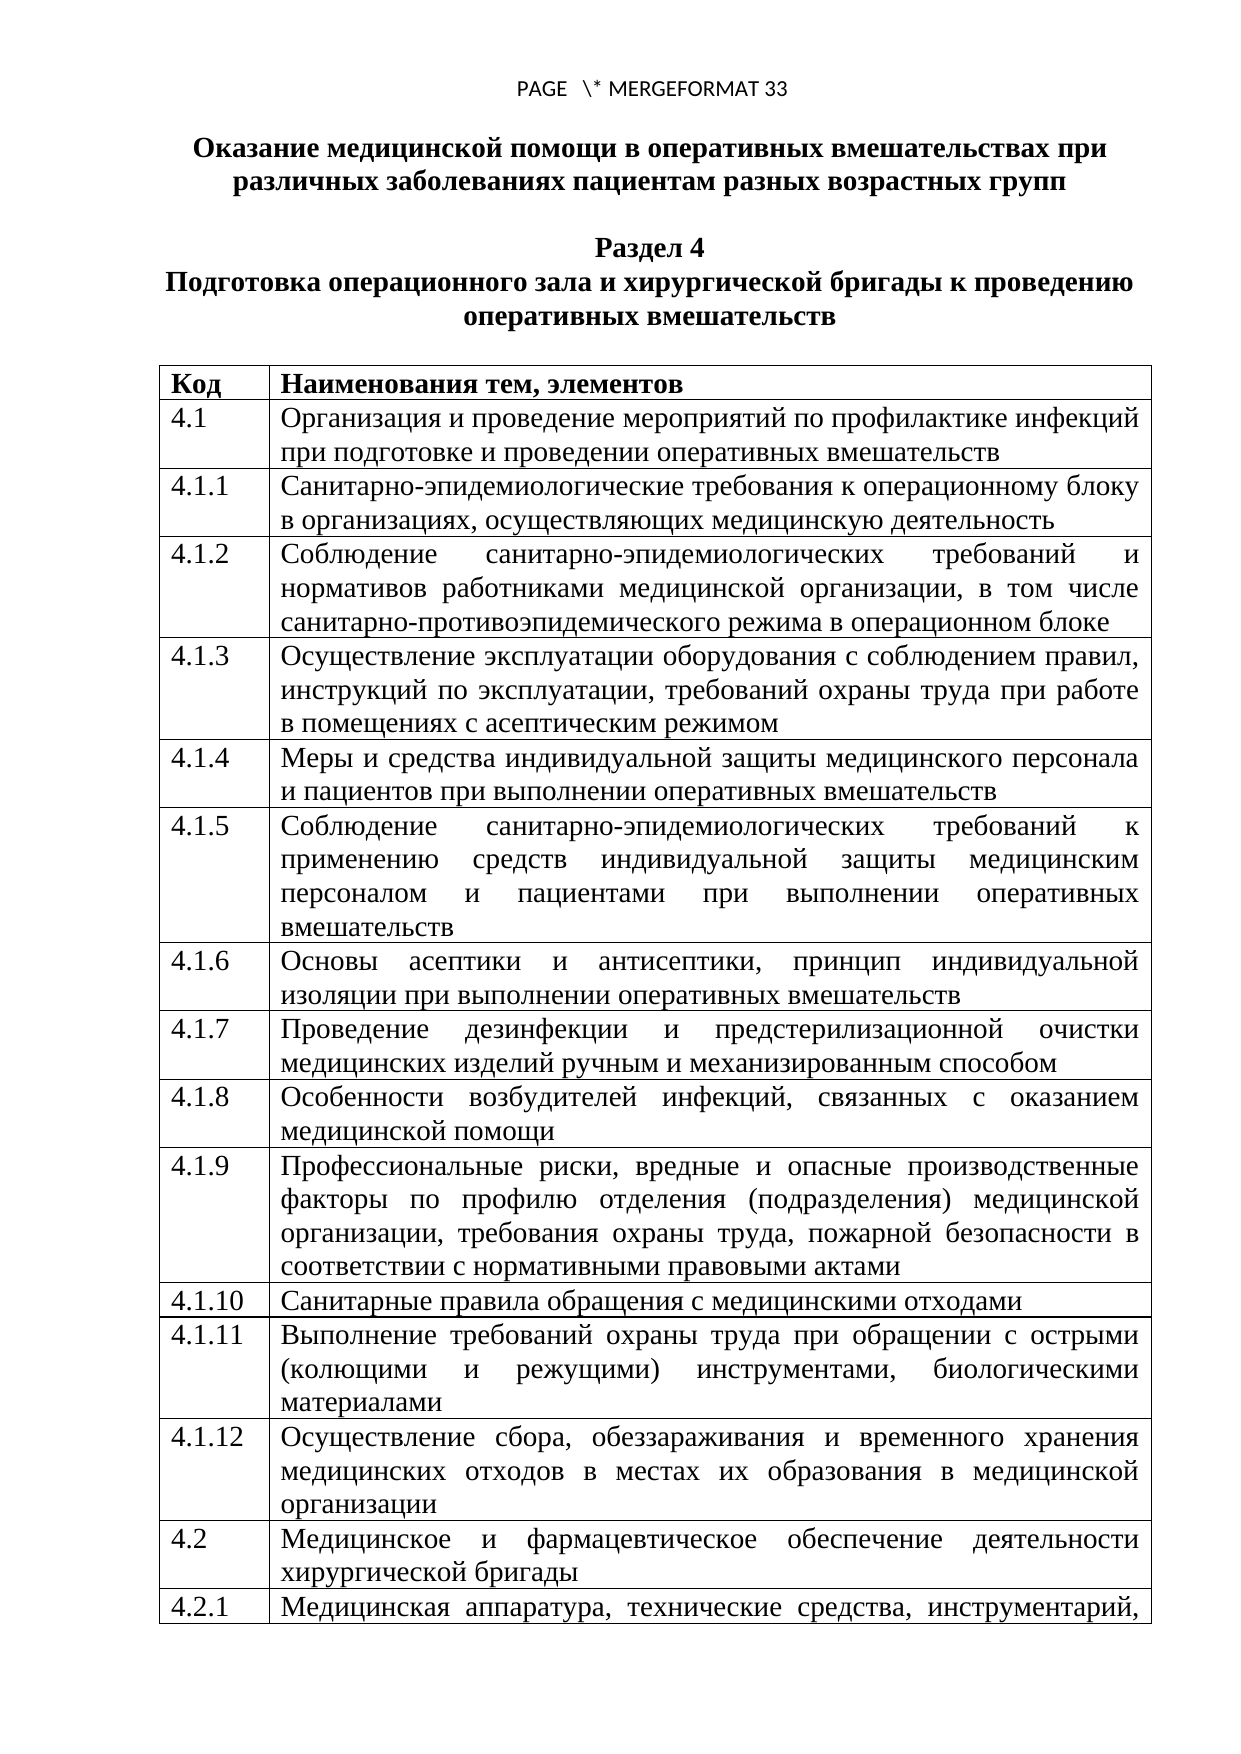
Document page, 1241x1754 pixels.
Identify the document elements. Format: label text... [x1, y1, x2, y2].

table_cell Организация и проведение мероприятий по профилактике инфекций при подготовке и проведении оперативных вмешательств [270, 400, 1151, 467]
table_header Код [160, 366, 269, 399]
table_cell 4.2 [160, 1521, 269, 1588]
table_cell Меры и средства индивидуальной защиты медицинского персонала и пациентов при выполнении оперативных вмешательств [270, 740, 1151, 807]
table_cell 4.1.11 [160, 1318, 269, 1418]
text Раздел 4 [148, 231, 1152, 264]
table_cell 4.1.2 [160, 537, 269, 637]
table_cell 4.1.10 [160, 1283, 269, 1316]
table_cell 4.1.9 [160, 1148, 269, 1282]
table_cell Проведение дезинфекции и предстерилизационной очистки медицинских изделий ручным и механизированным способом [270, 1011, 1151, 1078]
table_cell 4.1.5 [160, 808, 269, 942]
table_cell 4.1.8 [160, 1080, 269, 1147]
table_cell 4.1.1 [160, 469, 269, 536]
table_cell 4.1.3 [160, 638, 269, 739]
table_cell Профессиональные риски, вредные и опасные производственные факторы по профилю отделения (подразделения) медицинской организации, требования охраны труда, пожарной безопасности в соответствии с нормативными правовыми актами [270, 1148, 1151, 1282]
text Подготовка операционного зала и хирургической бригады к проведению оперативных вмешательств [148, 264, 1152, 331]
table_cell Санитарно-эпидемиологические требования к операционному блоку в организациях, осуществляющих медицинскую деятельность [270, 469, 1151, 536]
table_cell 4.2.1 [160, 1589, 269, 1622]
table_cell 4.1.6 [160, 943, 269, 1010]
text Оказание медицинской помощи в оперативных вмешательствах при различных заболеваниях пациентам разных возрастных групп [148, 130, 1152, 197]
table_cell 4.1 [160, 400, 269, 467]
table_cell Особенности возбудителей инфекций, связанных с оказанием медицинской помощи [270, 1080, 1151, 1147]
table_header Наименования тем, элементов [270, 366, 1151, 399]
table_cell 4.1.7 [160, 1011, 269, 1078]
table_cell Осуществление сбора, обеззараживания и временного хранения медицинских отходов в местах их образования в медицинской организации [270, 1419, 1151, 1520]
table_cell Медицинское и фармацевтическое обеспечение деятельности хирургической бригады [270, 1521, 1151, 1588]
table_cell Выполнение требований охраны труда при обращении с острыми (колющими и режущими) инструментами, биологическими материалами [270, 1318, 1151, 1418]
table_cell Соблюдение санитарно-эпидемиологических требований к применению средств индивидуальной защиты медицинским персоналом и пациентами при выполнении оперативных вмешательств [270, 808, 1151, 942]
table_cell Санитарные правила обращения с медицинскими отходами [270, 1283, 1151, 1316]
table_cell Соблюдение санитарно-эпидемиологических требований и нормативов работниками медицинской организации, в том числе санитарно-противоэпидемического режима в операционном блоке [270, 537, 1151, 637]
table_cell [270, 1589, 1151, 1622]
table_cell 4.1.12 [160, 1419, 269, 1520]
table_cell Осуществление эксплуатации оборудования с соблюдением правил, инструкций по эксплуатации, требований охраны труда при работе в помещениях с асептическим режимом [270, 638, 1151, 739]
table_cell 4.1.4 [160, 740, 269, 807]
table_cell Основы асептики и антисептики, принцип индивидуальной изоляции при выполнении оперативных вмешательств [270, 943, 1151, 1010]
